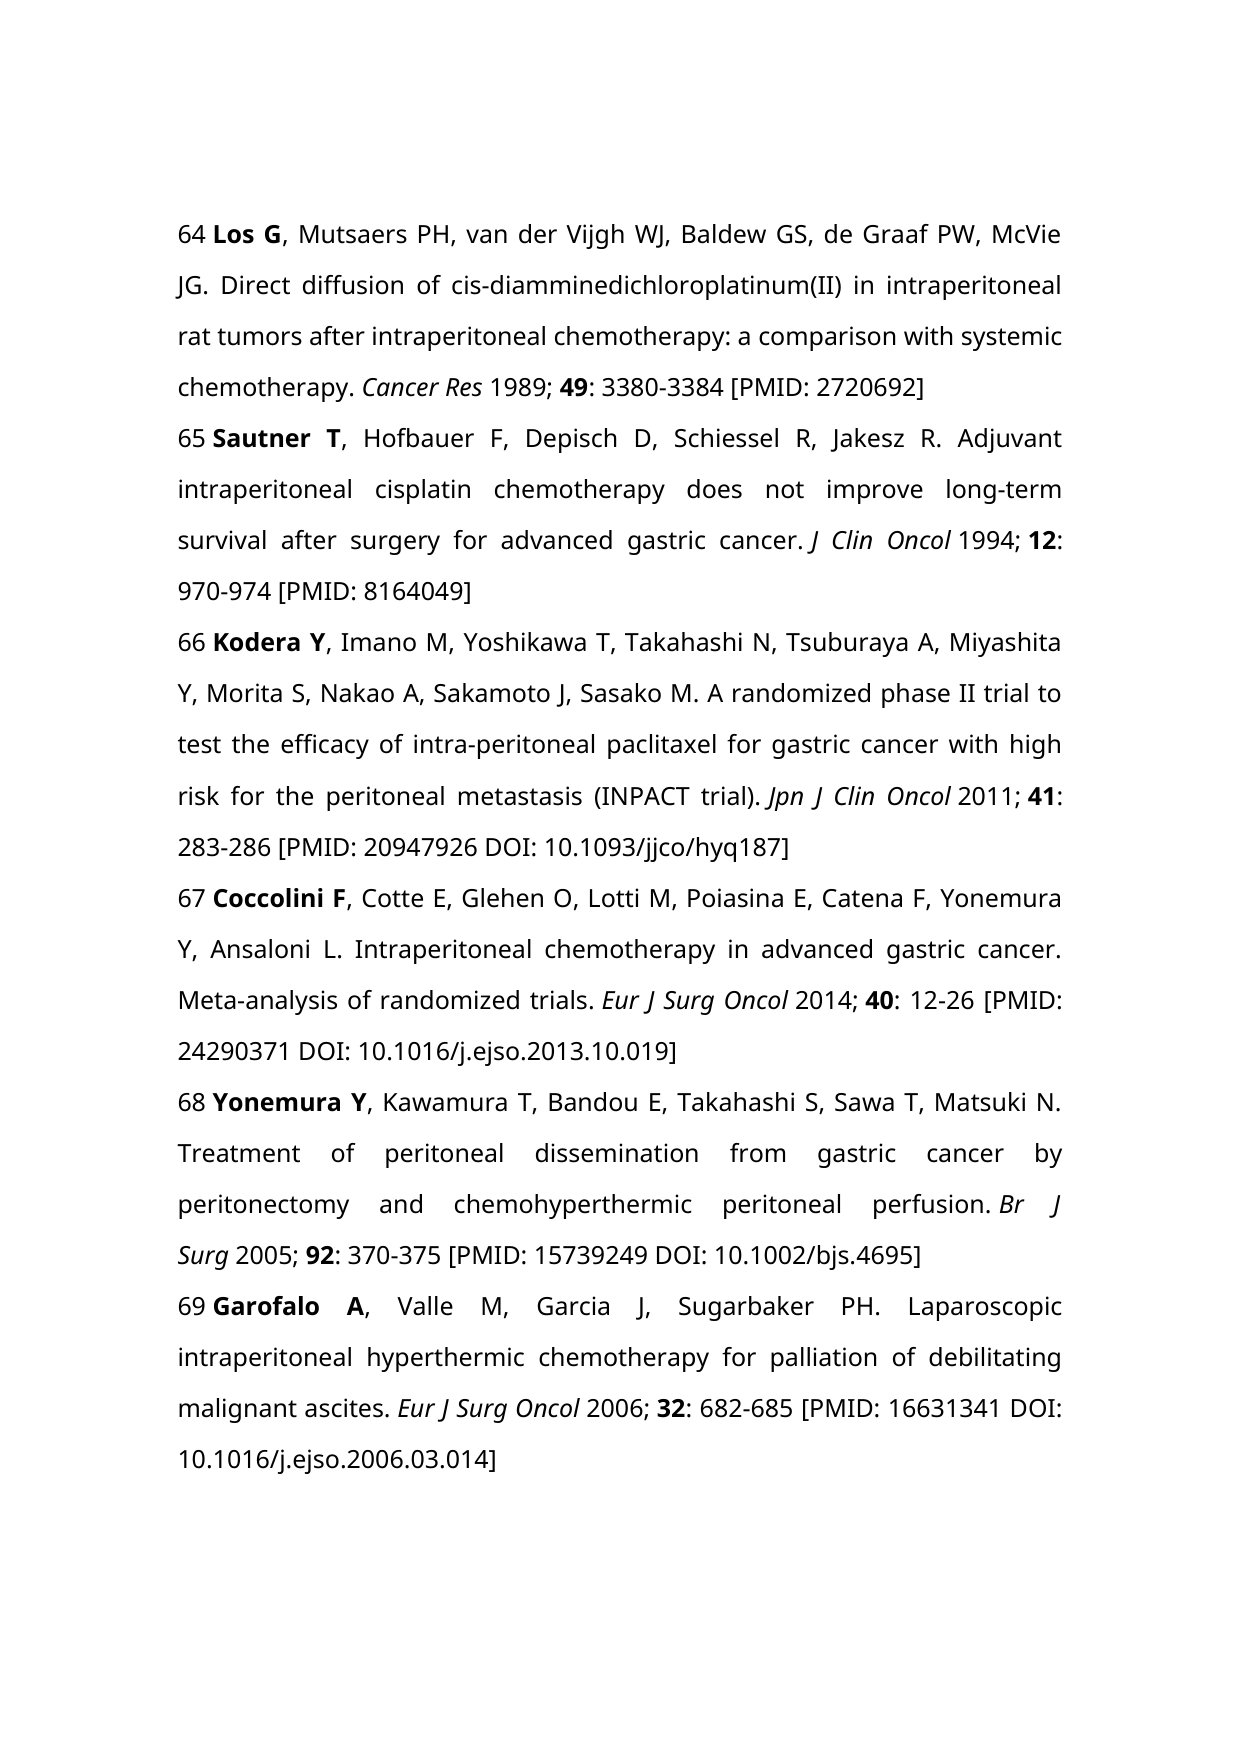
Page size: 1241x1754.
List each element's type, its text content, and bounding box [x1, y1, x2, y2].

text 67 Coccolini F, Cotte E, Glehen O, Lotti M, Poiasina E, Catena F, Yonemura Y, Ansaloni L. Intraperitoneal chemotherapy in advanced gastric cancer. Meta-analysis of randomized trials. Eur J Surg Oncol 2014; 40: 12-26 [PMID: 24290371 DOI: 10.1016/j.ejso.2013.10.019] [177, 880, 1063, 1067]
text 64 Los G, Mutsaers PH, van der Vijgh WJ, Baldew GS, de Graaf PW, McVie JG. Direct diffusion of cis-diamminedichloroplatinum(II) in intraperitoneal rat tumors after intraperitoneal chemotherapy: a comparison with systemic chemotherapy. Cancer Res 1989; 49: 3380-3384 [PMID: 2720692] [177, 217, 1063, 404]
text 65 Sautner T, Hofbauer F, Depisch D, Schiessel R, Jakesz R. Adjuvant intraperitoneal cisplatin chemotherapy does not improve long-term survival after surgery for advanced gastric cancer. J Clin Oncol 1994; 12: 970-974 [PMID: 8164049] [177, 421, 1063, 608]
text 66 Kodera Y, Imano M, Yoshikawa T, Takahashi N, Tsuburaya A, Miyashita Y, Morita S, Nakao A, Sakamoto J, Sasako M. A randomized phase II trial to test the efficacy of intra-peritoneal paclitaxel for gastric cancer with high risk for the peritoneal metastasis (INPACT trial). Jpn J Clin Oncol 2011; 41: 283-286 [PMID: 20947926 DOI: 10.1093/jjco/hyq187] [177, 625, 1063, 863]
text 68 Yonemura Y, Kawamura T, Bandou E, Takahashi S, Sawa T, Matsuki N. Treatment of peritoneal dissemination from gastric cancer by peritonectomy and chemohyperthermic peritoneal perfusion. Br J Surg 2005; 92: 370-375 [PMID: 15739249 DOI: 10.1002/bjs.4695] [177, 1084, 1063, 1272]
text 69 Garofalo A, Valle M, Garcia J, Sugarbaker PH. Laparoscopic intraperitoneal hyperthermic chemotherapy for palliation of debilitating malignant ascites. Eur J Surg Oncol 2006; 32: 682-685 [PMID: 16631341 DOI: 10.1016/j.ejso.2006.03.014] [177, 1289, 1063, 1476]
